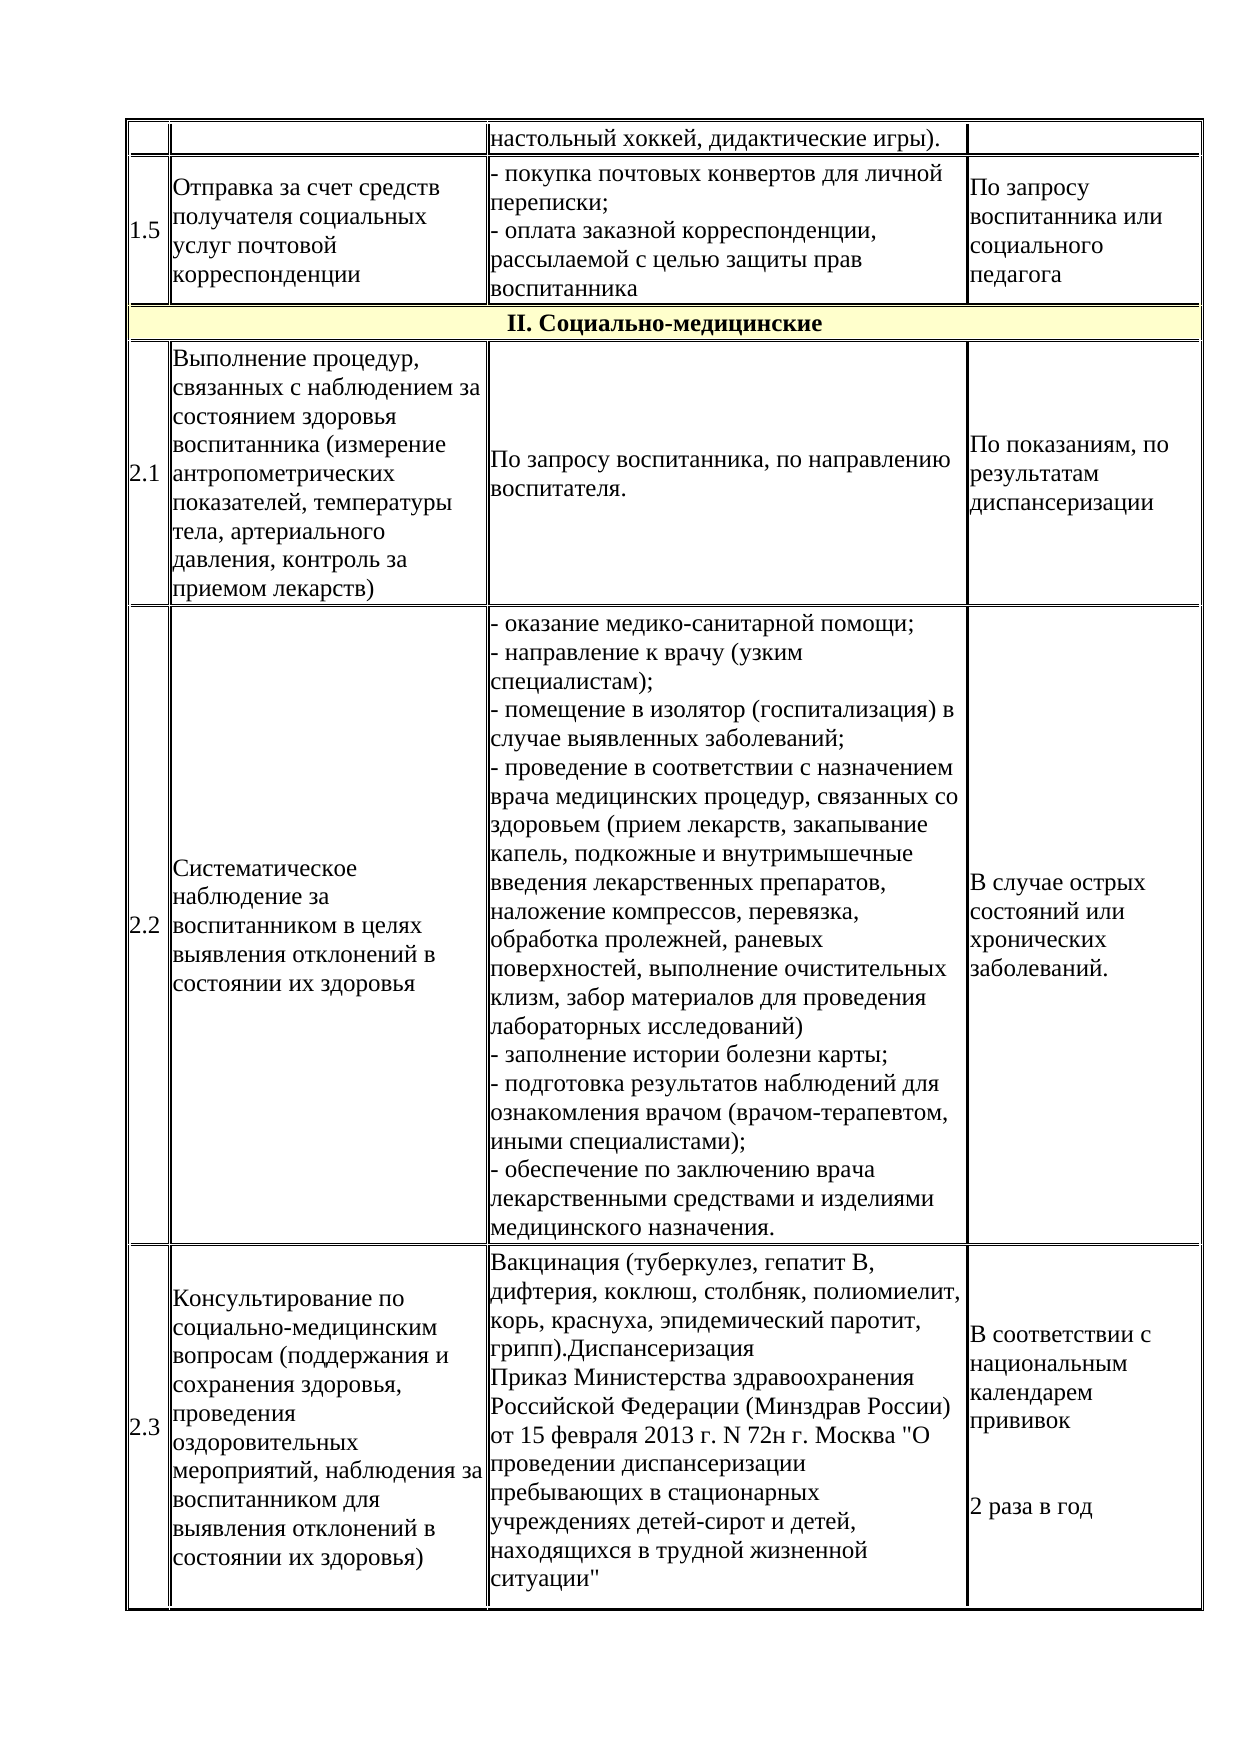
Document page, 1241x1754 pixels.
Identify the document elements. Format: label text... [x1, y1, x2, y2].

table_cell 2.2 [129, 604, 168, 1242]
table_cell Выполнение процедур, связанных с наблюдением за состоянием здоровья воспитанника (измерение антропометрических показателей, температуры тела, артериального давления, контроль за приемом лекарств) [172, 342, 486, 603]
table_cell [967, 122, 1201, 153]
table_cell В соответствии с национальным календарем прививок 2 раза в год [967, 1243, 1201, 1608]
table_cell По показаниям, по результатам диспансеризации [969, 339, 1201, 603]
table_cell II. Социально-медицинские [129, 303, 1201, 338]
table_cell Вакцинация (туберкулез, гепатит В, дифтерия, коклюш, столбняк, полиомиелит, корь, краснуха, эпидемический паротит, грипп).Диспансеризация Приказ Министерства здравоохранения Российской Федерации (Минздрав России) от 15 февраля 2013 г. N 72н г. Москва "О проведении диспансеризации пребывающих в стационарных учреждениях детей-сирот и детей, находящихся в трудной жизненной ситуации" [488, 1246, 967, 1608]
table_cell 2.1 [129, 339, 168, 603]
table_cell По запросу воспитанника, по направлению воспитателя. [490, 342, 966, 603]
table_cell 1.4 [129, 120, 170, 153]
table_cell 2.3 [129, 1243, 170, 1608]
table_cell - оказание медико-санитарной помощи; - направление к врачу (узким специалистам); - помещение в изолятор (госпитализация) в случае выявленных заболеваний; - проведение в соответствии с назначением врача медицинских процедур, связанных со здоровьем (прием лекарств, закапывание капель, подкожные и внутримышечные введения лекарственных препаратов, наложение компрессов, перевязка, обработка пролежней, раневых поверхностей, выполнение очистительных клизм, забор материалов для проведения лабораторных исследований) - заполнение истории болезни карты; - подготовка результатов наблюдений для ознакомления врачом (врачом-терапевтом, иными специалистами); - обеспечение по заключению врача лекарственными средствами и изделиями медицинского назначения. [490, 607, 966, 1242]
table_cell В случае острых состояний или хронических заболеваний. [969, 604, 1201, 1242]
table_cell Систематическое наблюдение за воспитанником в целях выявления отклонений в состоянии их здоровья [172, 607, 486, 1242]
table_cell 1.5 [129, 153, 168, 303]
table_cell По запросу воспитанника или социального педагога [969, 153, 1201, 303]
table_cell Консультирование по социально-медицинским вопросам (поддержания и сохранения здоровья, проведения оздоровительных мероприятий, наблюдения за воспитанником для выявления отклонений в состоянии их здоровья) [170, 1243, 488, 1608]
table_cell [170, 120, 488, 153]
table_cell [488, 122, 967, 153]
table_cell Отправка за счет средств получателя социальных услуг почтовой корреспонденции [172, 157, 486, 303]
table_cell - покупка почтовых конвертов для личной переписки; - оплата заказной корреспонденции, рассылаемой с целью защиты прав воспитанника [490, 157, 966, 303]
